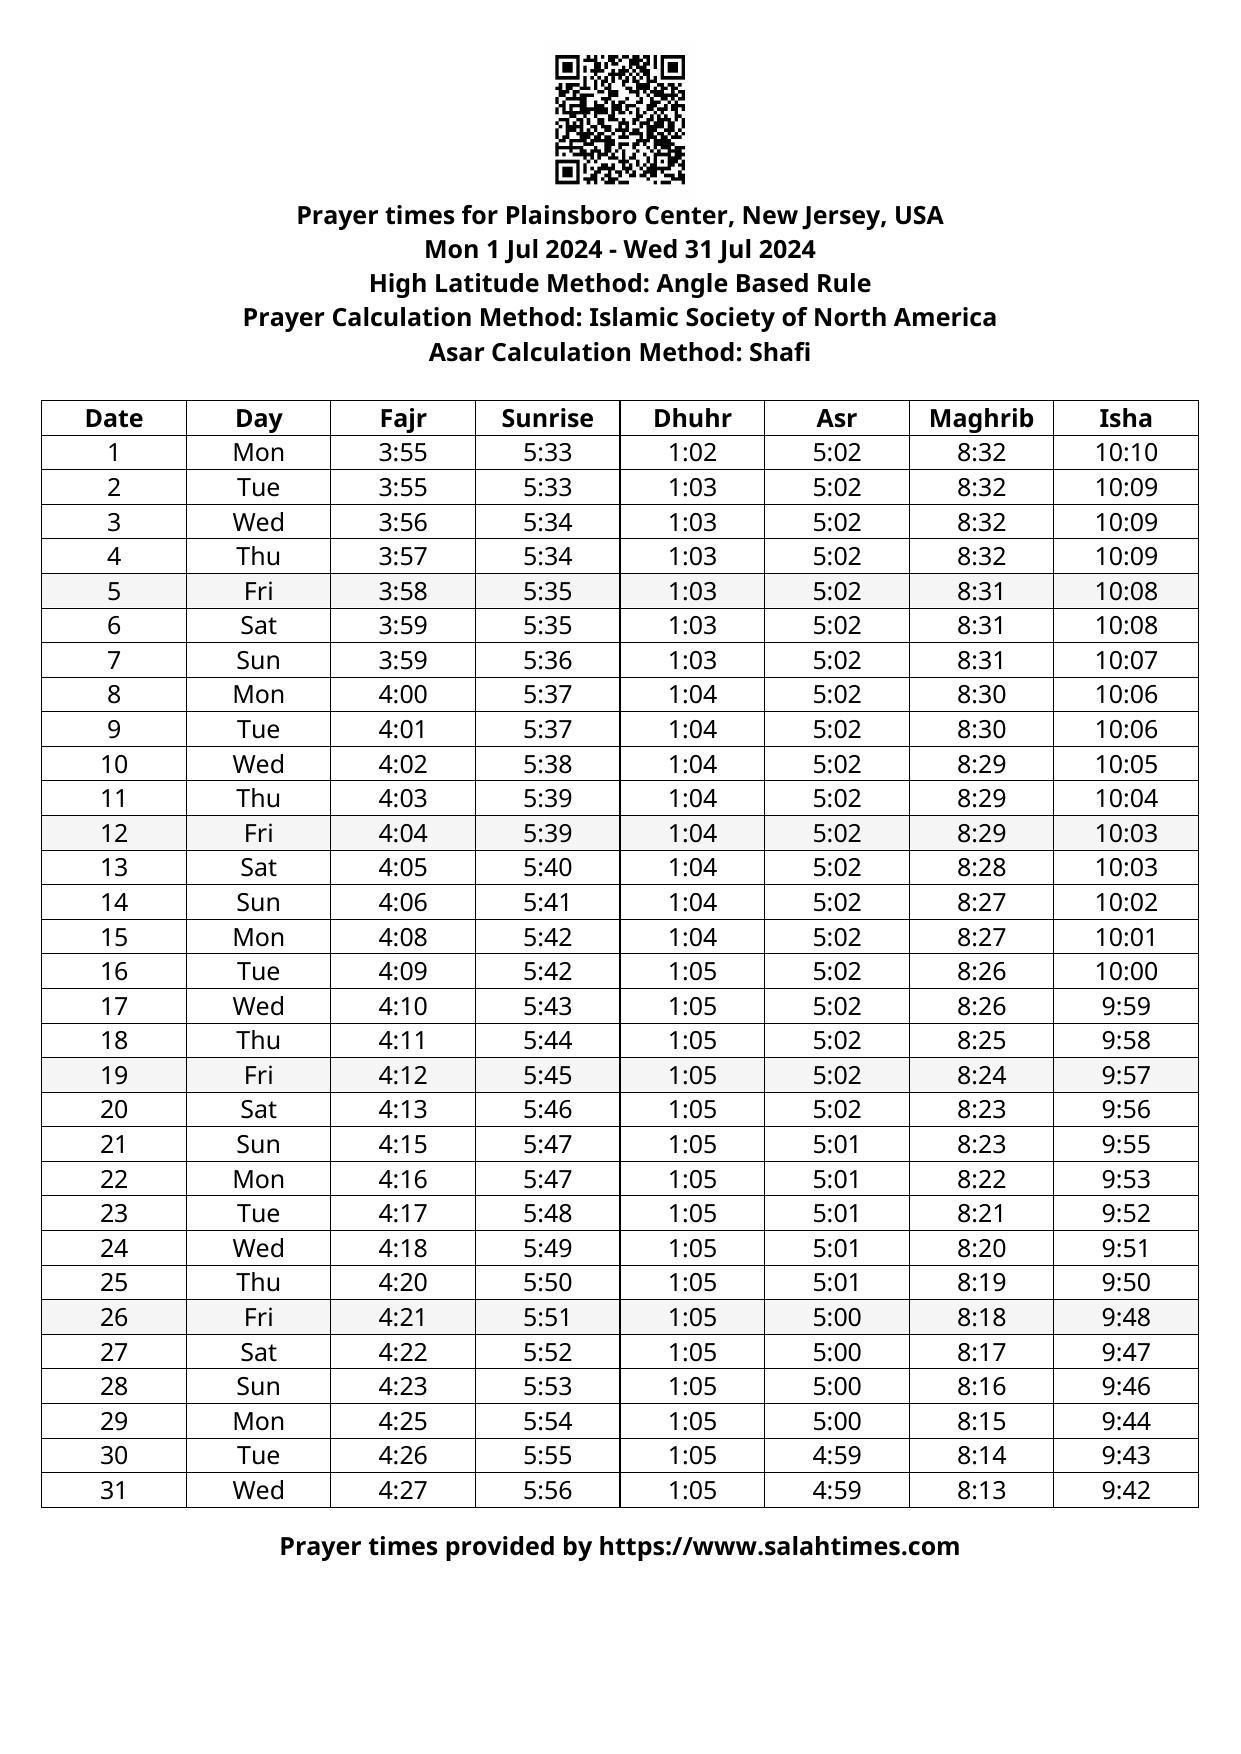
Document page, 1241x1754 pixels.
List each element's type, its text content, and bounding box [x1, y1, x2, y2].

table_cell 10:06 [1054, 712, 1198, 746]
table_cell Sat [187, 609, 330, 642]
table_cell 5:02 [765, 1093, 909, 1126]
table_cell 5:02 [765, 747, 909, 780]
table_cell 4:26 [331, 1439, 475, 1472]
table_cell Sun [187, 1127, 330, 1161]
table_cell 5:38 [476, 747, 619, 780]
table_cell 5:37 [476, 678, 619, 711]
table_cell 31 [42, 1473, 186, 1507]
table_cell 25 [42, 1266, 186, 1299]
table_cell 10:02 [1054, 885, 1198, 919]
table_cell 9:50 [1054, 1266, 1198, 1299]
table_cell 5:36 [476, 643, 619, 677]
table_cell 7 [42, 643, 186, 677]
table_cell 17 [42, 989, 186, 1022]
table_cell 10 [42, 747, 186, 780]
table_cell 4:03 [331, 781, 475, 815]
table_cell 1:05 [621, 989, 764, 1022]
table_cell 8:30 [910, 678, 1053, 711]
table_cell 4:12 [331, 1058, 475, 1092]
table_cell 8:30 [910, 712, 1053, 746]
table_cell 5:02 [765, 712, 909, 746]
table_cell 3:59 [331, 609, 475, 642]
table_cell 4:17 [331, 1196, 475, 1230]
table_cell 5:01 [765, 1127, 909, 1161]
table_cell 5:02 [765, 989, 909, 1022]
table_cell 4:59 [765, 1473, 909, 1507]
table_cell Wed [187, 747, 330, 780]
table_cell 8:23 [910, 1093, 1053, 1126]
table_cell 5:48 [476, 1196, 619, 1230]
table_cell Thu [187, 1266, 330, 1299]
table_cell 1:05 [621, 1404, 764, 1437]
table_cell 5:39 [476, 781, 619, 815]
table_cell 18 [42, 1024, 186, 1057]
table_cell Fri [187, 1058, 330, 1092]
table_cell 1:05 [621, 1162, 764, 1195]
table_cell 5:55 [476, 1439, 619, 1472]
table_cell 10:09 [1054, 470, 1198, 504]
table_cell 1:03 [621, 609, 764, 642]
table_cell 2 [42, 470, 186, 504]
table_cell Sun [187, 885, 330, 919]
table_cell 5:01 [765, 1162, 909, 1195]
table_cell 8:32 [910, 539, 1053, 573]
table_cell 10:01 [1054, 920, 1198, 953]
table_cell 1:03 [621, 470, 764, 504]
table_cell 1:03 [621, 505, 764, 538]
table_cell 10:08 [1054, 609, 1198, 642]
table_cell 8:20 [910, 1231, 1053, 1264]
table_cell 1:05 [621, 1231, 764, 1264]
table_cell 5:02 [765, 781, 909, 815]
table_cell 8:26 [910, 989, 1053, 1022]
table_cell 4:08 [331, 920, 475, 953]
table_cell Fri [187, 574, 330, 607]
table_cell 8:16 [910, 1369, 1053, 1403]
table_cell 4:20 [331, 1266, 475, 1299]
text High Latitude Method: Angle Based Rule [42, 266, 1198, 300]
table_cell 8:22 [910, 1162, 1053, 1195]
table_cell Mon [187, 678, 330, 711]
table_cell 5:00 [765, 1369, 909, 1403]
table_header Day [187, 401, 330, 434]
table_cell 4:27 [331, 1473, 475, 1507]
table_cell 4:04 [331, 816, 475, 849]
table_cell Tue [187, 470, 330, 504]
table_cell 4:10 [331, 989, 475, 1022]
table_cell Fri [187, 816, 330, 849]
table_cell 8:29 [910, 781, 1053, 815]
table_cell 9:51 [1054, 1231, 1198, 1264]
table_cell 9:46 [1054, 1369, 1198, 1403]
table_cell 9:42 [1054, 1473, 1198, 1507]
table_cell 4:09 [331, 954, 475, 988]
table_header Date [42, 401, 186, 434]
table_cell 5:02 [765, 1058, 909, 1092]
text Prayer times for Plainsboro Center, New Jersey, USA [42, 198, 1198, 232]
table_cell Wed [187, 1473, 330, 1507]
table_cell 10:03 [1054, 816, 1198, 849]
table_cell 1:03 [621, 643, 764, 677]
table_cell 10:09 [1054, 539, 1198, 573]
table_cell 30 [42, 1439, 186, 1472]
table_header Maghrib [910, 401, 1053, 434]
table_cell 4 [42, 539, 186, 573]
table_cell 5:02 [765, 539, 909, 573]
table_cell 10:08 [1054, 574, 1198, 607]
table_cell 1:05 [621, 1335, 764, 1368]
table_cell 1:05 [621, 1093, 764, 1126]
table_cell Sat [187, 1335, 330, 1368]
table_cell 5:00 [765, 1300, 909, 1334]
table_cell 5:44 [476, 1024, 619, 1057]
table_cell 3:58 [331, 574, 475, 607]
table_cell 1:04 [621, 678, 764, 711]
table_cell 1:05 [621, 1473, 764, 1507]
picture [542, 41, 699, 198]
table_header Dhuhr [621, 401, 764, 434]
table_cell Thu [187, 539, 330, 573]
table_cell 10:06 [1054, 678, 1198, 711]
table_cell 4:18 [331, 1231, 475, 1264]
table_cell 4:02 [331, 747, 475, 780]
table_header Sunrise [476, 401, 619, 434]
table_cell 19 [42, 1058, 186, 1092]
table_cell 10:09 [1054, 505, 1198, 538]
table_cell 8:19 [910, 1266, 1053, 1299]
table_cell 9:58 [1054, 1024, 1198, 1057]
table_cell 4:01 [331, 712, 475, 746]
table_cell 5:35 [476, 609, 619, 642]
table_cell Fri [187, 1300, 330, 1334]
table_cell 8:13 [910, 1473, 1053, 1507]
table_cell 22 [42, 1162, 186, 1195]
table_cell 5:40 [476, 851, 619, 884]
table_cell Thu [187, 1024, 330, 1057]
table_cell 5:39 [476, 816, 619, 849]
table_cell 5:02 [765, 609, 909, 642]
table_cell 5:02 [765, 851, 909, 884]
table_cell 5:51 [476, 1300, 619, 1334]
table_cell 8:31 [910, 643, 1053, 677]
table_header Asr [765, 401, 909, 434]
table_cell 5:02 [765, 574, 909, 607]
table_cell 10:10 [1054, 436, 1198, 469]
table_cell 5:02 [765, 1024, 909, 1057]
table_cell 8:25 [910, 1024, 1053, 1057]
table_cell Wed [187, 1231, 330, 1264]
table_cell 3 [42, 505, 186, 538]
table_cell Tue [187, 1196, 330, 1230]
table_cell 9:52 [1054, 1196, 1198, 1230]
table_cell 3:59 [331, 643, 475, 677]
table_cell 14 [42, 885, 186, 919]
table_cell Mon [187, 920, 330, 953]
table_cell 1:04 [621, 781, 764, 815]
table_cell 9:43 [1054, 1439, 1198, 1472]
text Prayer times provided by https://www.salahtimes.com [42, 1528, 1198, 1563]
table_cell 10:07 [1054, 643, 1198, 677]
table_cell 8:24 [910, 1058, 1053, 1092]
table_cell 13 [42, 851, 186, 884]
table_header Isha [1054, 401, 1198, 434]
table_cell 8:21 [910, 1196, 1053, 1230]
table_cell Sun [187, 1369, 330, 1403]
table_cell 1:03 [621, 539, 764, 573]
table_cell 1:05 [621, 1024, 764, 1057]
table_cell 15 [42, 920, 186, 953]
table_cell 9:59 [1054, 989, 1198, 1022]
table_cell 3:55 [331, 470, 475, 504]
table_cell 8:29 [910, 816, 1053, 849]
table_cell 5:02 [765, 678, 909, 711]
table_cell 8:32 [910, 470, 1053, 504]
table_cell 9:48 [1054, 1300, 1198, 1334]
table_cell 1:04 [621, 920, 764, 953]
table_cell 5:42 [476, 954, 619, 988]
table_cell 5:56 [476, 1473, 619, 1507]
table_cell 24 [42, 1231, 186, 1264]
table_cell 5:47 [476, 1127, 619, 1161]
table_cell 4:23 [331, 1369, 475, 1403]
table_cell 5:53 [476, 1369, 619, 1403]
table_cell 5:33 [476, 436, 619, 469]
table_cell 1:05 [621, 954, 764, 988]
table_cell 5:02 [765, 505, 909, 538]
table_cell 10:03 [1054, 851, 1198, 884]
table_cell 9:53 [1054, 1162, 1198, 1195]
table_cell 5:01 [765, 1231, 909, 1264]
table_cell Mon [187, 1404, 330, 1437]
table_cell 4:22 [331, 1335, 475, 1368]
table_cell 4:13 [331, 1093, 475, 1126]
table_cell 1:05 [621, 1369, 764, 1403]
table_cell 8:18 [910, 1300, 1053, 1334]
table_cell 9 [42, 712, 186, 746]
table_cell Tue [187, 954, 330, 988]
table_cell 1:03 [621, 574, 764, 607]
table_cell 4:00 [331, 678, 475, 711]
table_cell 5:02 [765, 920, 909, 953]
table_cell 5:43 [476, 989, 619, 1022]
table_cell Sat [187, 1093, 330, 1126]
table_cell 8:26 [910, 954, 1053, 988]
table_cell 27 [42, 1335, 186, 1368]
table_cell 8:15 [910, 1404, 1053, 1437]
table_cell 1:04 [621, 885, 764, 919]
table_cell 26 [42, 1300, 186, 1334]
table_cell 1:04 [621, 816, 764, 849]
table_cell 10:05 [1054, 747, 1198, 780]
table_cell 1:05 [621, 1058, 764, 1092]
table_cell 3:57 [331, 539, 475, 573]
table_cell 9:44 [1054, 1404, 1198, 1437]
table_cell 29 [42, 1404, 186, 1437]
table_cell 8:27 [910, 885, 1053, 919]
table_cell 8:14 [910, 1439, 1053, 1472]
table_cell 11 [42, 781, 186, 815]
table_cell Tue [187, 712, 330, 746]
table_cell 10:04 [1054, 781, 1198, 815]
table_cell 9:57 [1054, 1058, 1198, 1092]
table_cell 5:42 [476, 920, 619, 953]
table_cell 4:25 [331, 1404, 475, 1437]
table_cell 5:52 [476, 1335, 619, 1368]
table_cell 5:46 [476, 1093, 619, 1126]
table_cell 1:02 [621, 436, 764, 469]
table_cell 1:04 [621, 712, 764, 746]
table_cell 5:33 [476, 470, 619, 504]
table_cell 5:50 [476, 1266, 619, 1299]
table_cell 5:02 [765, 816, 909, 849]
table_header Fajr [331, 401, 475, 434]
table_cell 8:32 [910, 436, 1053, 469]
table_cell 5:45 [476, 1058, 619, 1092]
table_cell Thu [187, 781, 330, 815]
table_cell 5:00 [765, 1335, 909, 1368]
table_cell 9:47 [1054, 1335, 1198, 1368]
table_cell Wed [187, 989, 330, 1022]
table_cell 1 [42, 436, 186, 469]
table_cell Mon [187, 436, 330, 469]
table_cell 5:34 [476, 505, 619, 538]
table_cell 8:29 [910, 747, 1053, 780]
table_cell 4:15 [331, 1127, 475, 1161]
table_cell 5:41 [476, 885, 619, 919]
table_cell 23 [42, 1196, 186, 1230]
table_cell Sun [187, 643, 330, 677]
table_cell 4:59 [765, 1439, 909, 1472]
text Asar Calculation Method: Shafi [42, 334, 1198, 368]
table_cell 21 [42, 1127, 186, 1161]
table_cell 8:17 [910, 1335, 1053, 1368]
table_cell 8:31 [910, 574, 1053, 607]
table_cell 8 [42, 678, 186, 711]
table_cell 1:05 [621, 1439, 764, 1472]
table_cell 5:02 [765, 885, 909, 919]
table_cell 8:32 [910, 505, 1053, 538]
table_cell 1:04 [621, 851, 764, 884]
table_cell 12 [42, 816, 186, 849]
table_cell 1:05 [621, 1127, 764, 1161]
table_cell 3:56 [331, 505, 475, 538]
table_cell 8:27 [910, 920, 1053, 953]
table_cell 5:00 [765, 1404, 909, 1437]
table_cell 4:16 [331, 1162, 475, 1195]
table_cell 28 [42, 1369, 186, 1403]
table_cell 5:02 [765, 954, 909, 988]
table_cell 16 [42, 954, 186, 988]
table_cell 5:35 [476, 574, 619, 607]
table_cell 5 [42, 574, 186, 607]
table_cell 1:05 [621, 1196, 764, 1230]
table_cell 9:55 [1054, 1127, 1198, 1161]
table_cell 20 [42, 1093, 186, 1126]
table_cell 5:02 [765, 470, 909, 504]
table_cell 5:34 [476, 539, 619, 573]
table_cell 5:01 [765, 1196, 909, 1230]
table_cell 5:49 [476, 1231, 619, 1264]
table_cell 5:37 [476, 712, 619, 746]
table_cell 5:47 [476, 1162, 619, 1195]
table_cell 5:54 [476, 1404, 619, 1437]
table_cell Sat [187, 851, 330, 884]
table_cell 3:55 [331, 436, 475, 469]
text Mon 1 Jul 2024 - Wed 31 Jul 2024 [42, 232, 1198, 266]
table_cell 8:23 [910, 1127, 1053, 1161]
table_cell 5:02 [765, 436, 909, 469]
table_cell 4:06 [331, 885, 475, 919]
table_cell 8:31 [910, 609, 1053, 642]
table_cell 4:11 [331, 1024, 475, 1057]
table_cell 1:04 [621, 747, 764, 780]
table_cell Mon [187, 1162, 330, 1195]
table_cell 10:00 [1054, 954, 1198, 988]
table_cell 1:05 [621, 1266, 764, 1299]
table_cell 5:02 [765, 643, 909, 677]
table_cell 5:01 [765, 1266, 909, 1299]
table_cell Wed [187, 505, 330, 538]
table_cell 8:28 [910, 851, 1053, 884]
table_cell 1:05 [621, 1300, 764, 1334]
table_cell 6 [42, 609, 186, 642]
text Prayer Calculation Method: Islamic Society of North America [42, 300, 1198, 334]
table_cell 9:56 [1054, 1093, 1198, 1126]
table_cell 4:05 [331, 851, 475, 884]
table_cell 4:21 [331, 1300, 475, 1334]
table_cell Tue [187, 1439, 330, 1472]
